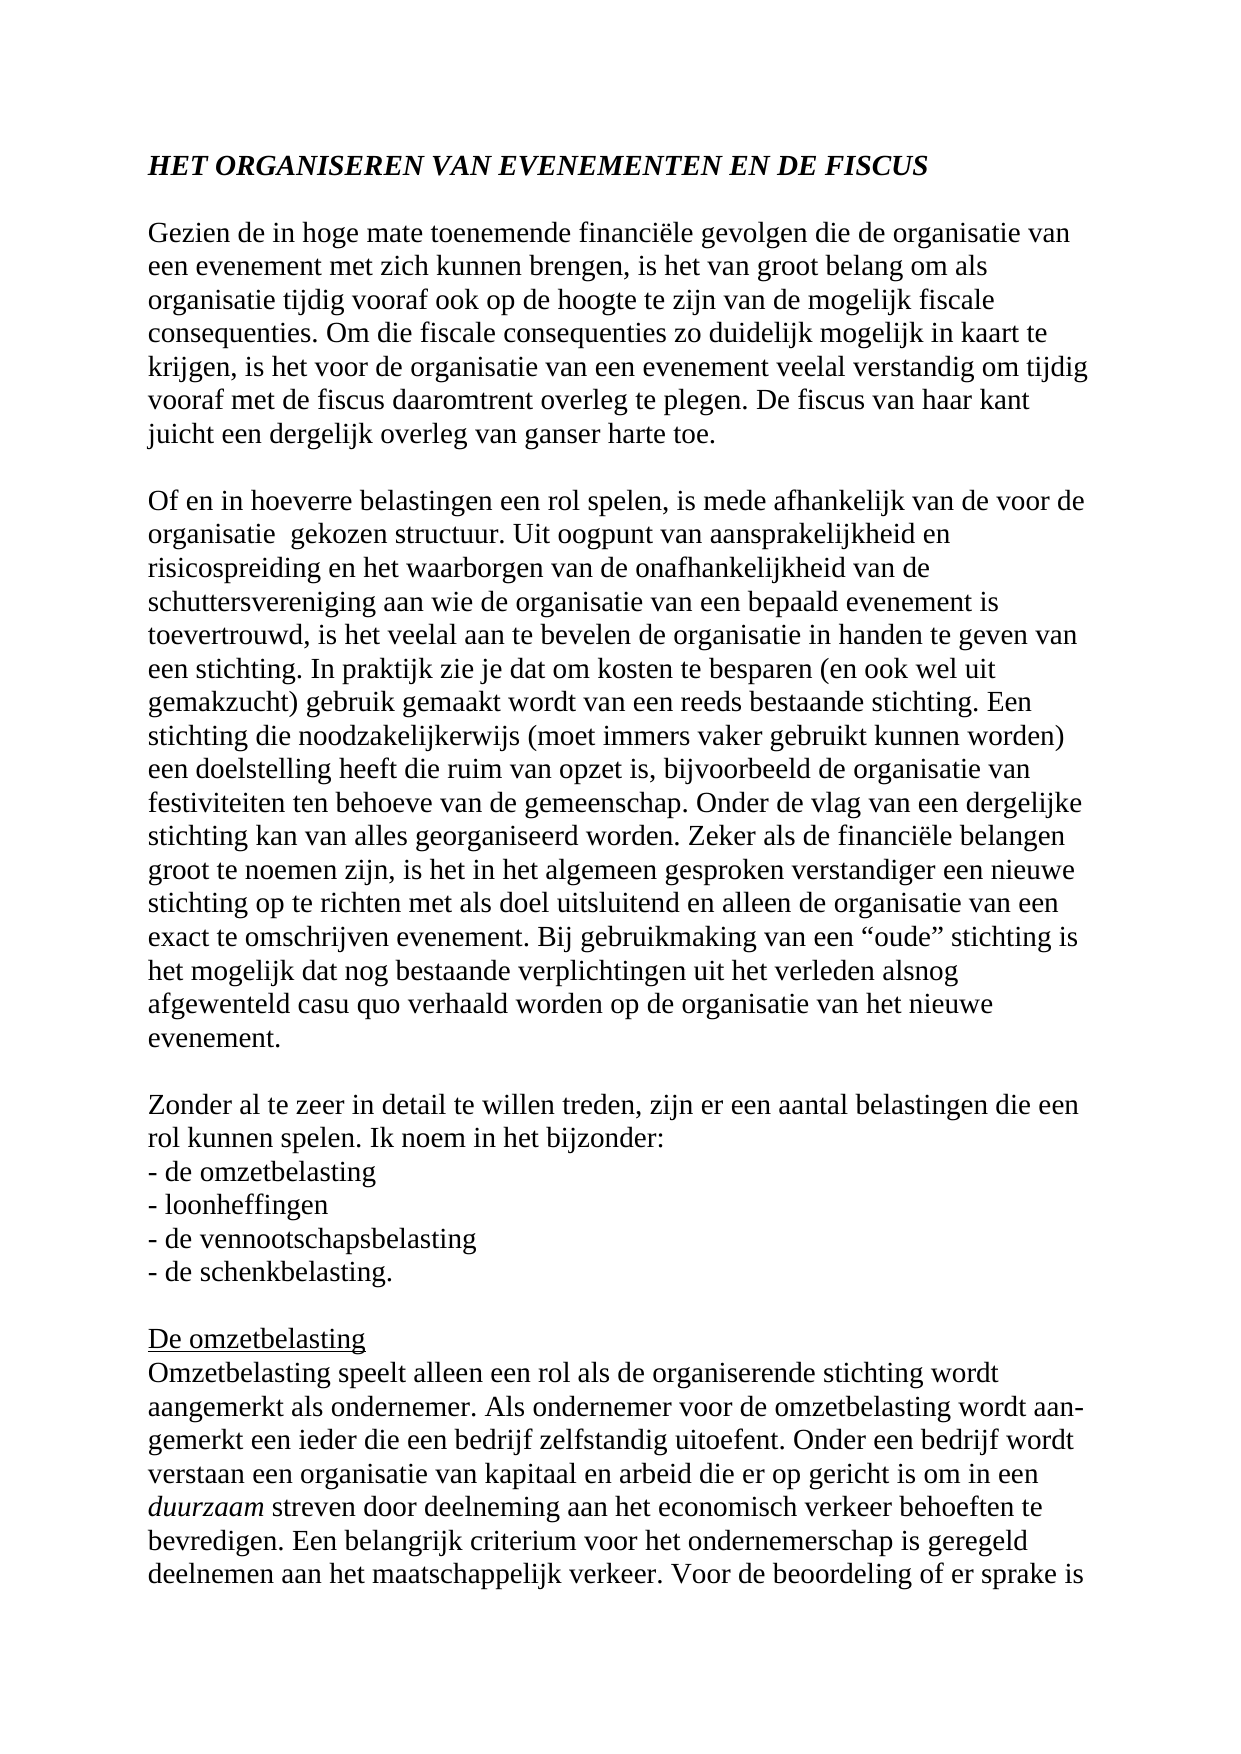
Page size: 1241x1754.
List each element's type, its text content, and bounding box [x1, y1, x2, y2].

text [148, 1355, 1093, 1590]
text - de schenkbelasting. [148, 1254, 1093, 1288]
text - de omzetbelasting [148, 1154, 1093, 1187]
text Zonder al te zeer in detail te willen treden, zijn er een aantal belastingen die een rol kunnen spelen. Ik noem in het bijzonder: [148, 1087, 1093, 1154]
text De omzetbelasting [148, 1322, 1093, 1355]
text Of en in hoeverre belastingen een rol spelen, is mede afhankelijk van de voor de organisatie gekozen structuur. Uit oogpunt van aansprakelijkheid en risicospreiding en het waarborgen van de onafhankelijkheid van de schuttersvereniging aan wie de organisatie van een bepaald evenement is toevertrouwd, is het veelal aan te bevelen de organisatie in handen te geven van een stichting. In praktijk zie je dat om kosten te besparen (en ook wel uit gemakzucht) gebruik gemaakt wordt van een reeds bestaande stichting. Een stichting die noodzakelijkerwijs (moet immers vaker gebruikt kunnen worden) een doelstelling heeft die ruim van opzet is, bijvoorbeeld de organisatie van festiviteiten ten behoeve van de gemeenschap. Onder de vlag van een dergelijke stichting kan van alles georganiseerd worden. Zeker als de financiële belangen groot te noemen zijn, is het in het algemeen gesproken verstandiger een nieuwe stichting op te richten met als doel uitsluitend en alleen de organisatie van een exact te omschrijven evenement. Bij gebruikmaking van een “oude” stichting is het mogelijk dat nog bestaande verplichtingen uit het verleden alsnog afgewenteld casu quo verhaald worden op de organisatie van het nieuwe evenement. [148, 483, 1093, 1053]
text Gezien de in hoge mate toenemende financiële gevolgen die de organisatie van een evenement met zich kunnen brengen, is het van groot belang om als organisatie tijdig vooraf ook op de hoogte te zijn van de mogelijk fiscale consequenties. Om die fiscale consequenties zo duidelijk mogelijk in kaart te krijgen, is het voor de organisatie van een evenement veelal verstandig om tijdig vooraf met de fiscus daaromtrent overleg te plegen. De fiscus van haar kant juicht een dergelijk overleg van ganser harte toe. [148, 215, 1093, 449]
text HET ORGANISEREN VAN EVENEMENTEN EN DE FISCUS [148, 148, 1093, 181]
text - loonheffingen [148, 1187, 1093, 1221]
text - de vennootschapsbelasting [148, 1221, 1093, 1254]
